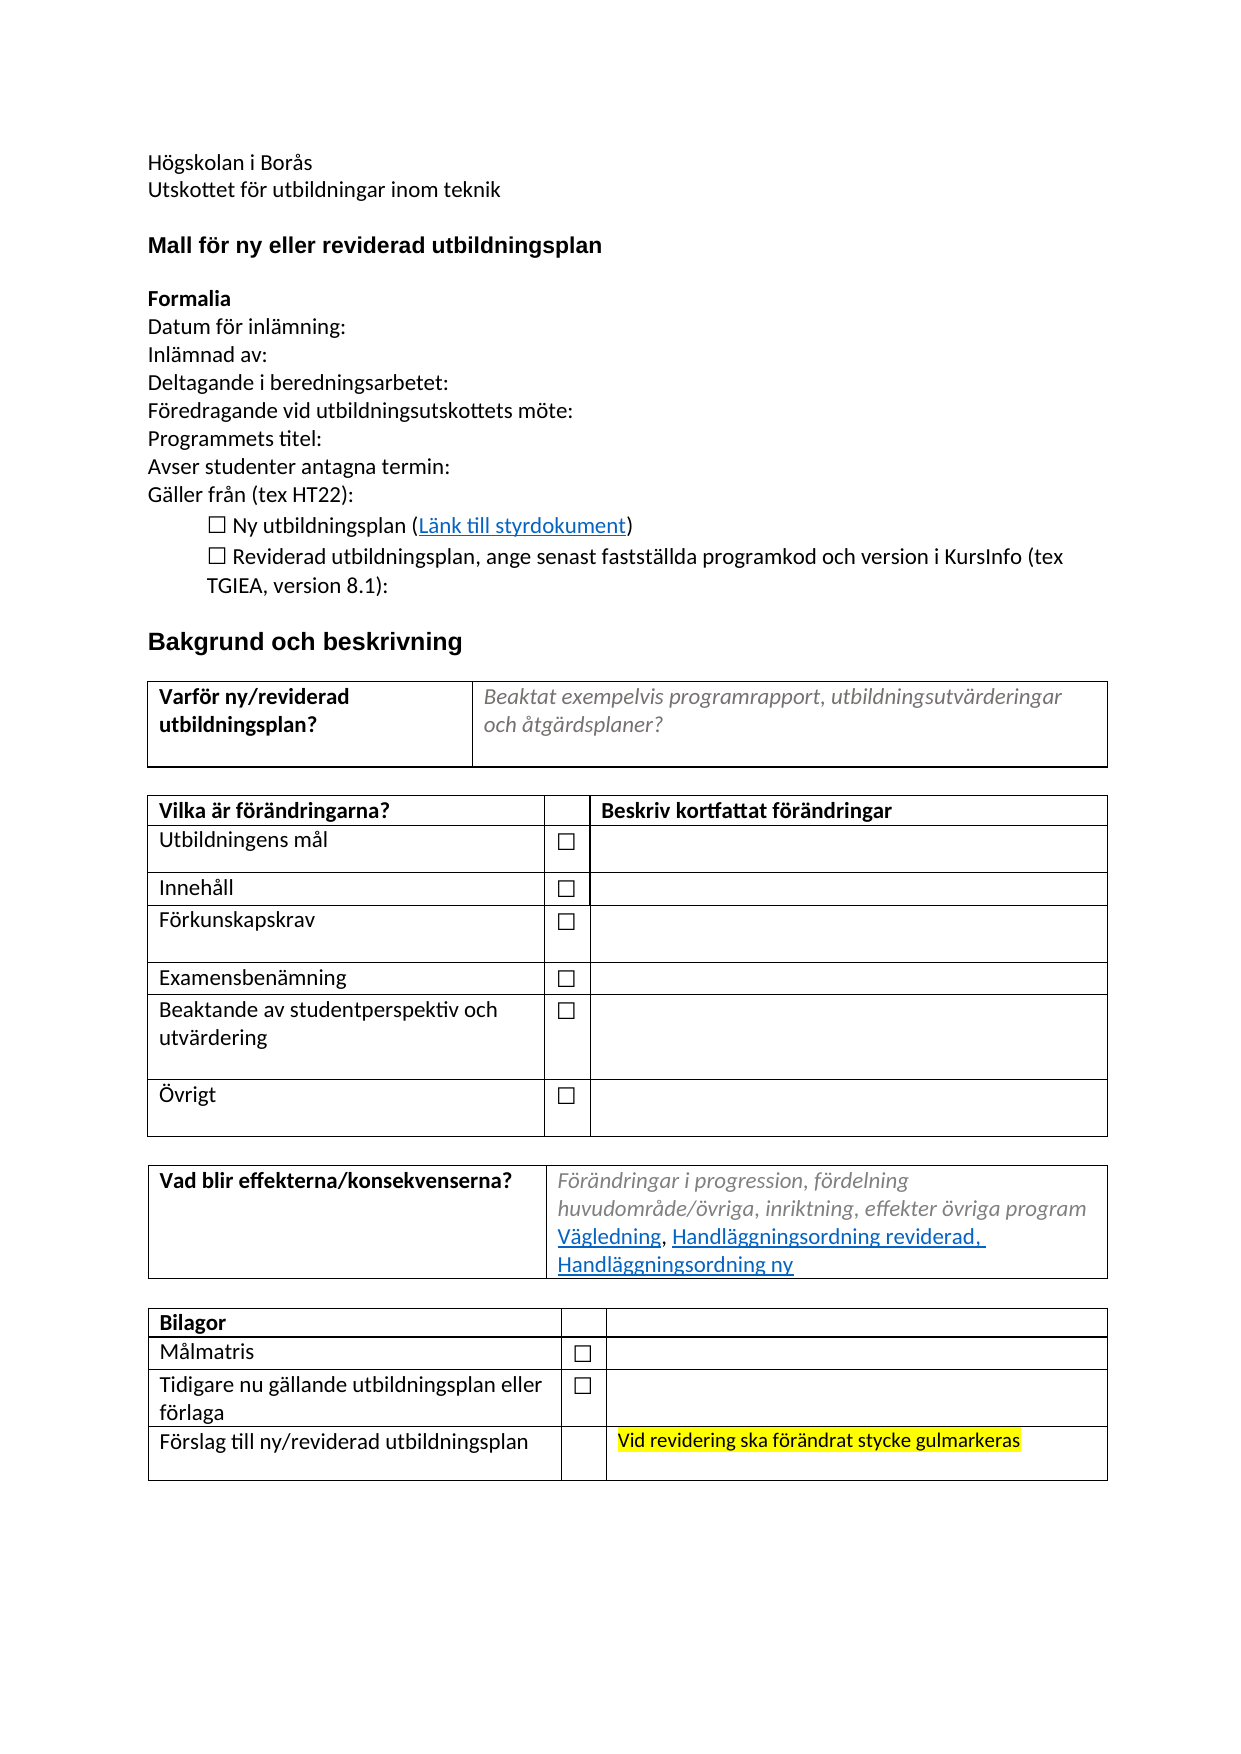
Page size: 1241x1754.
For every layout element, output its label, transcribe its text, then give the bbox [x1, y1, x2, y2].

table_cell Målmatris [149, 1338, 561, 1369]
table_header Beaktat exempelvis programrapport, utbildningsutvärderingar och åtgärdsplaner? [473, 682, 1107, 766]
table_header Bilagor [149, 1309, 561, 1336]
table_cell [591, 963, 1107, 994]
table_cell [607, 1338, 1107, 1369]
table_header [545, 796, 589, 824]
table_cell Vid revidering ska förändrat stycke gulmarkeras [607, 1427, 1107, 1480]
table_cell Innehåll [148, 873, 544, 904]
table_cell Övrigt [148, 1080, 544, 1136]
table_cell Examensbenämning [148, 963, 544, 994]
table_header [562, 1309, 606, 1336]
table_cell [591, 873, 1107, 904]
table_cell Tidigare nu gällande utbildningsplan eller förlaga [149, 1370, 561, 1426]
text Mall för ny eller reviderad utbildningsplan [148, 204, 1093, 258]
text Formalia [148, 284, 1093, 312]
table_cell [591, 1080, 1107, 1136]
table_cell Förslag till ny/reviderad utbildningsplan [149, 1427, 561, 1480]
table_header Varför ny/reviderad utbildningsplan? [148, 682, 472, 766]
table_cell Utbildningens mål [148, 826, 544, 872]
text Gäller från (tex HT22): [148, 481, 1093, 508]
table_header Vilka är förändringarna? [148, 796, 544, 824]
table_header Förändringar i progression, fördelning huvudområde/övriga, inriktning, effekter övriga program Vägledning, Handläggningsordning reviderad, Handläggningsordning ny [547, 1166, 1107, 1278]
table_cell [562, 1427, 606, 1480]
text Programmets titel: [148, 424, 1093, 452]
table_header Vad blir effekterna/konsekvenserna? [149, 1166, 546, 1278]
table_cell [591, 906, 1107, 962]
table_header Beskriv kortfattat förändringar [591, 796, 1107, 824]
text Föredragande vid utbildningsutskottets möte: [148, 396, 1093, 424]
table_cell [591, 826, 1107, 872]
text Reviderad utbildningsplan, ange senast fastställda programkod och version i KursInfo (tex TGIEA, version 8.1): [207, 540, 1093, 599]
text Högskolan i Borås Utskottet för utbildningar inom teknik [148, 148, 1093, 204]
table_cell Förkunskapskrav [148, 906, 544, 962]
table_header [607, 1309, 1107, 1336]
text Avser studenter antagna termin: [148, 452, 1093, 481]
table_cell Beaktande av studentperspektiv och utvärdering [148, 995, 544, 1079]
text Ny utbildningsplan (Länk till styrdokument) [207, 508, 1093, 540]
table_cell [591, 995, 1107, 1079]
text Deltagande i beredningsarbetet: [148, 368, 1093, 396]
table_cell [607, 1370, 1107, 1426]
text Datum för inlämning: Inlämnad av: [148, 312, 1093, 368]
text Bakgrund och beskrivning [148, 627, 1093, 656]
